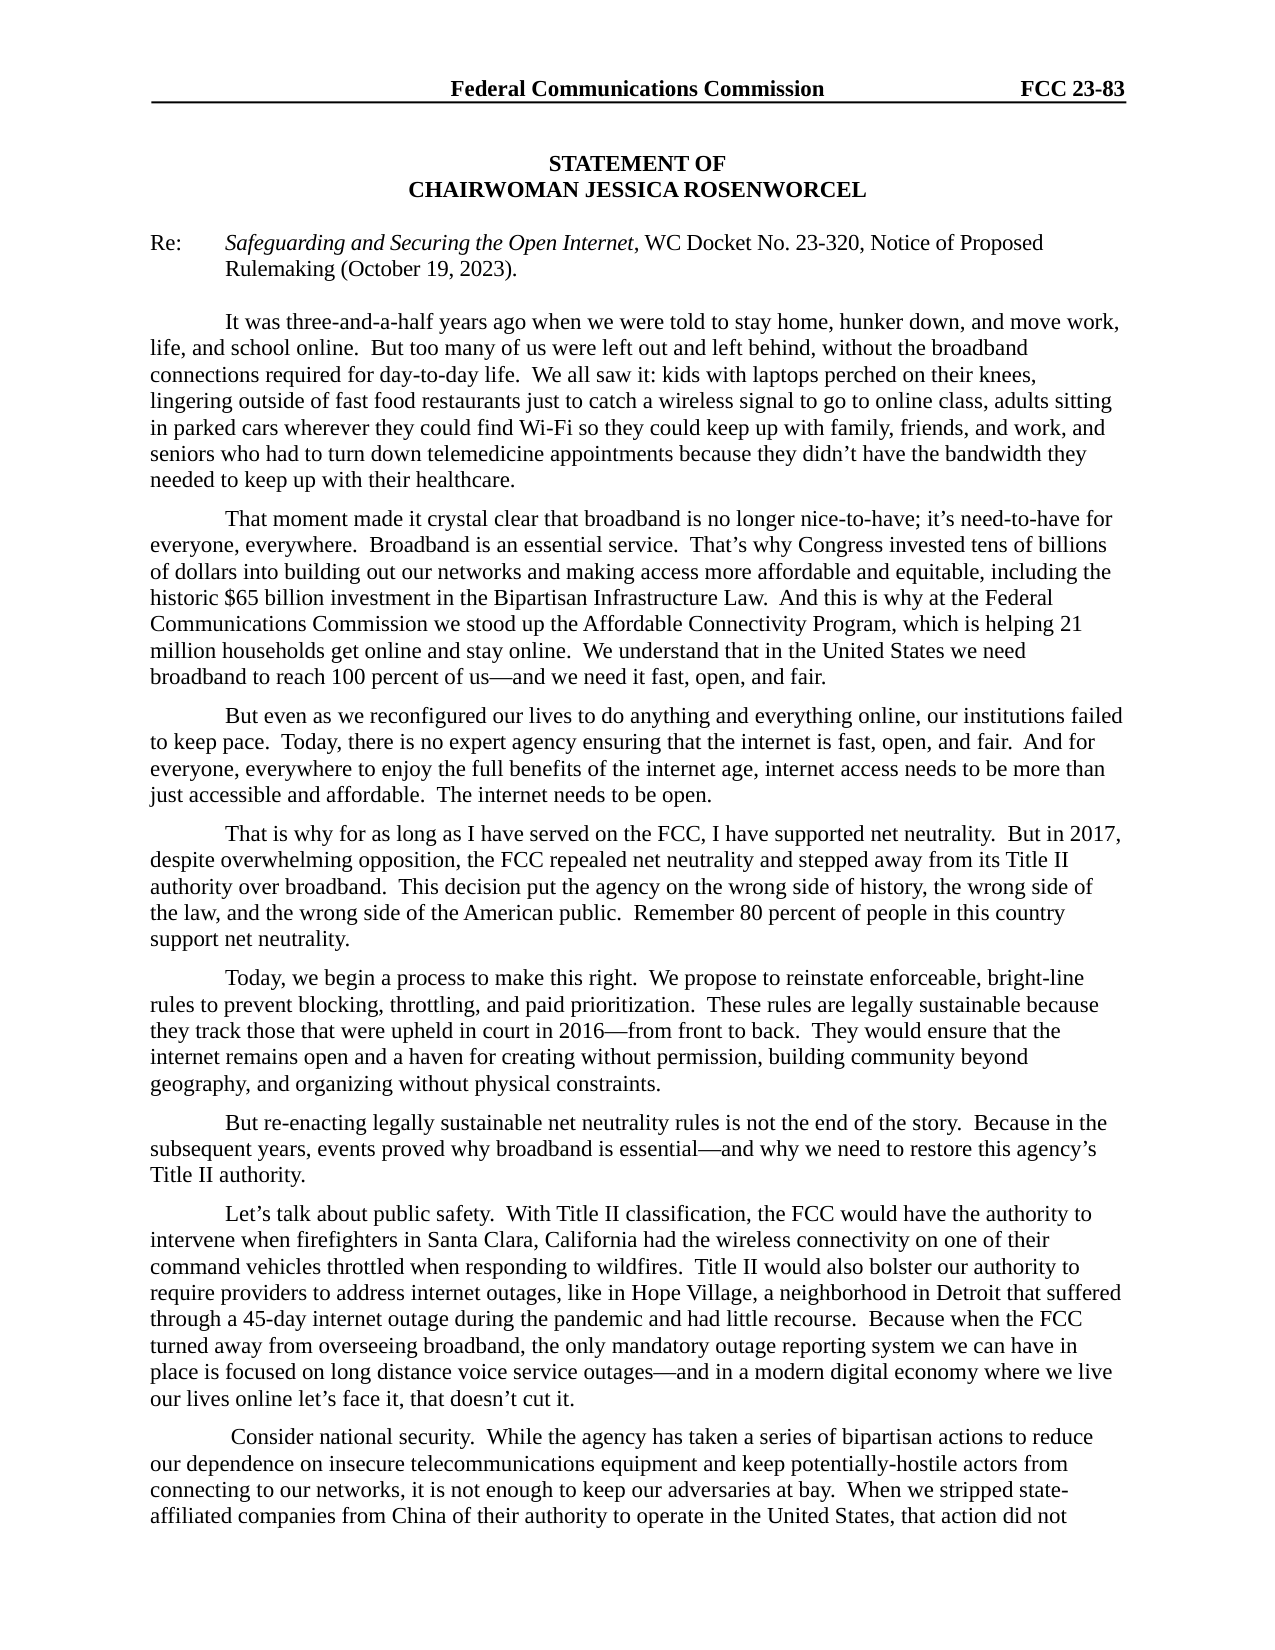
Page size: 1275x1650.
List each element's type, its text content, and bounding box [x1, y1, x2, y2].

text That moment made it crystal clear that broadband is no longer nice-to-have; it’s need-to-have for everyone, everywhere. Broadband is an essential service. That’s why Congress invested tens of billions of dollars into building out our networks and making access more affordable and equitable, including the historic $65 billion investment in the Bipartisan Infrastructure Law. And this is why at the Federal Communications Commission we stood up the Affordable Connectivity Program, which is helping 21 million households get online and stay online. We understand that in the United States we need broadband to reach 100 percent of us—and we need it fast, open, and fair. [150, 505, 1125, 689]
text But even as we reconfigured our lives to do anything and everything online, our institutions failed to keep pace. Today, there is no expert agency ensuring that the internet is fast, open, and fair. And for everyone, everywhere to enjoy the full benefits of the internet age, internet access needs to be more than just accessible and affordable. The internet needs to be open. [150, 702, 1125, 807]
text Today, we begin a process to make this right. We propose to reinstate enforceable, bright-line rules to prevent blocking, throttling, and paid prioritization. These rules are legally sustainable because they track those that were upheld in court in 2016—from front to back. They would ensure that the internet remains open and a haven for creating without permission, building community beyond geography, and organizing without physical constraints. [150, 964, 1125, 1096]
text That is why for as long as I have served on the FCC, I have supported net neutrality. But in 2017, despite overwhelming opposition, the FCC repealed net neutrality and stepped away from its Title II authority over broadband. This decision put the agency on the wrong side of history, the wrong side of the law, and the wrong side of the American public. Remember 80 percent of people in this country support net neutrality. [150, 820, 1125, 952]
text Chairwoman Jessica Rosenworcel [150, 176, 1125, 203]
text But re-enacting legally sustainable net neutrality rules is not the end of the story. Because in the subsequent years, events proved why broadband is essential—and why we need to restore this agency’s Title II authority. [150, 1108, 1125, 1188]
text It was three-and-a-half years ago when we were told to stay home, hunker down, and move work, life, and school online. But too many of us were left out and left behind, without the broadband connections required for day-to-day life. We all saw it: kids with laptops perched on their knees, lingering outside of fast food restaurants just to catch a wireless signal to go to online class, adults sitting in parked cars wherever they could find Wi-Fi so they could keep up with family, friends, and work, and seniors who had to turn down telemedicine appointments because they didn’t have the bandwidth they needed to keep up with their healthcare. [150, 308, 1125, 493]
text Statement of [150, 150, 1125, 176]
text Let’s talk about public safety. With Title II classification, the FCC would have the authority to intervene when firefighters in Santa Clara, California had the wireless connectivity on one of their command vehicles throttled when responding to wildfires. Title II would also bolster our authority to require providers to address internet outages, like in Hope Village, a neighborhood in Detroit that suffered through a 45-day internet outage during the pandemic and had little recourse. Because when the FCC turned away from overseeing broadband, the only mandatory outage reporting system we can have in place is focused on long distance voice service outages—and in a modern digital economy where we live our lives online let’s face it, that doesn’t cut it. [150, 1200, 1125, 1411]
text Re: Safeguarding and Securing the Open Internet, WC Docket No. 23-320, Notice of Proposed Rulemaking (October 19, 2023). [150, 229, 1125, 282]
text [150, 1423, 1125, 1529]
